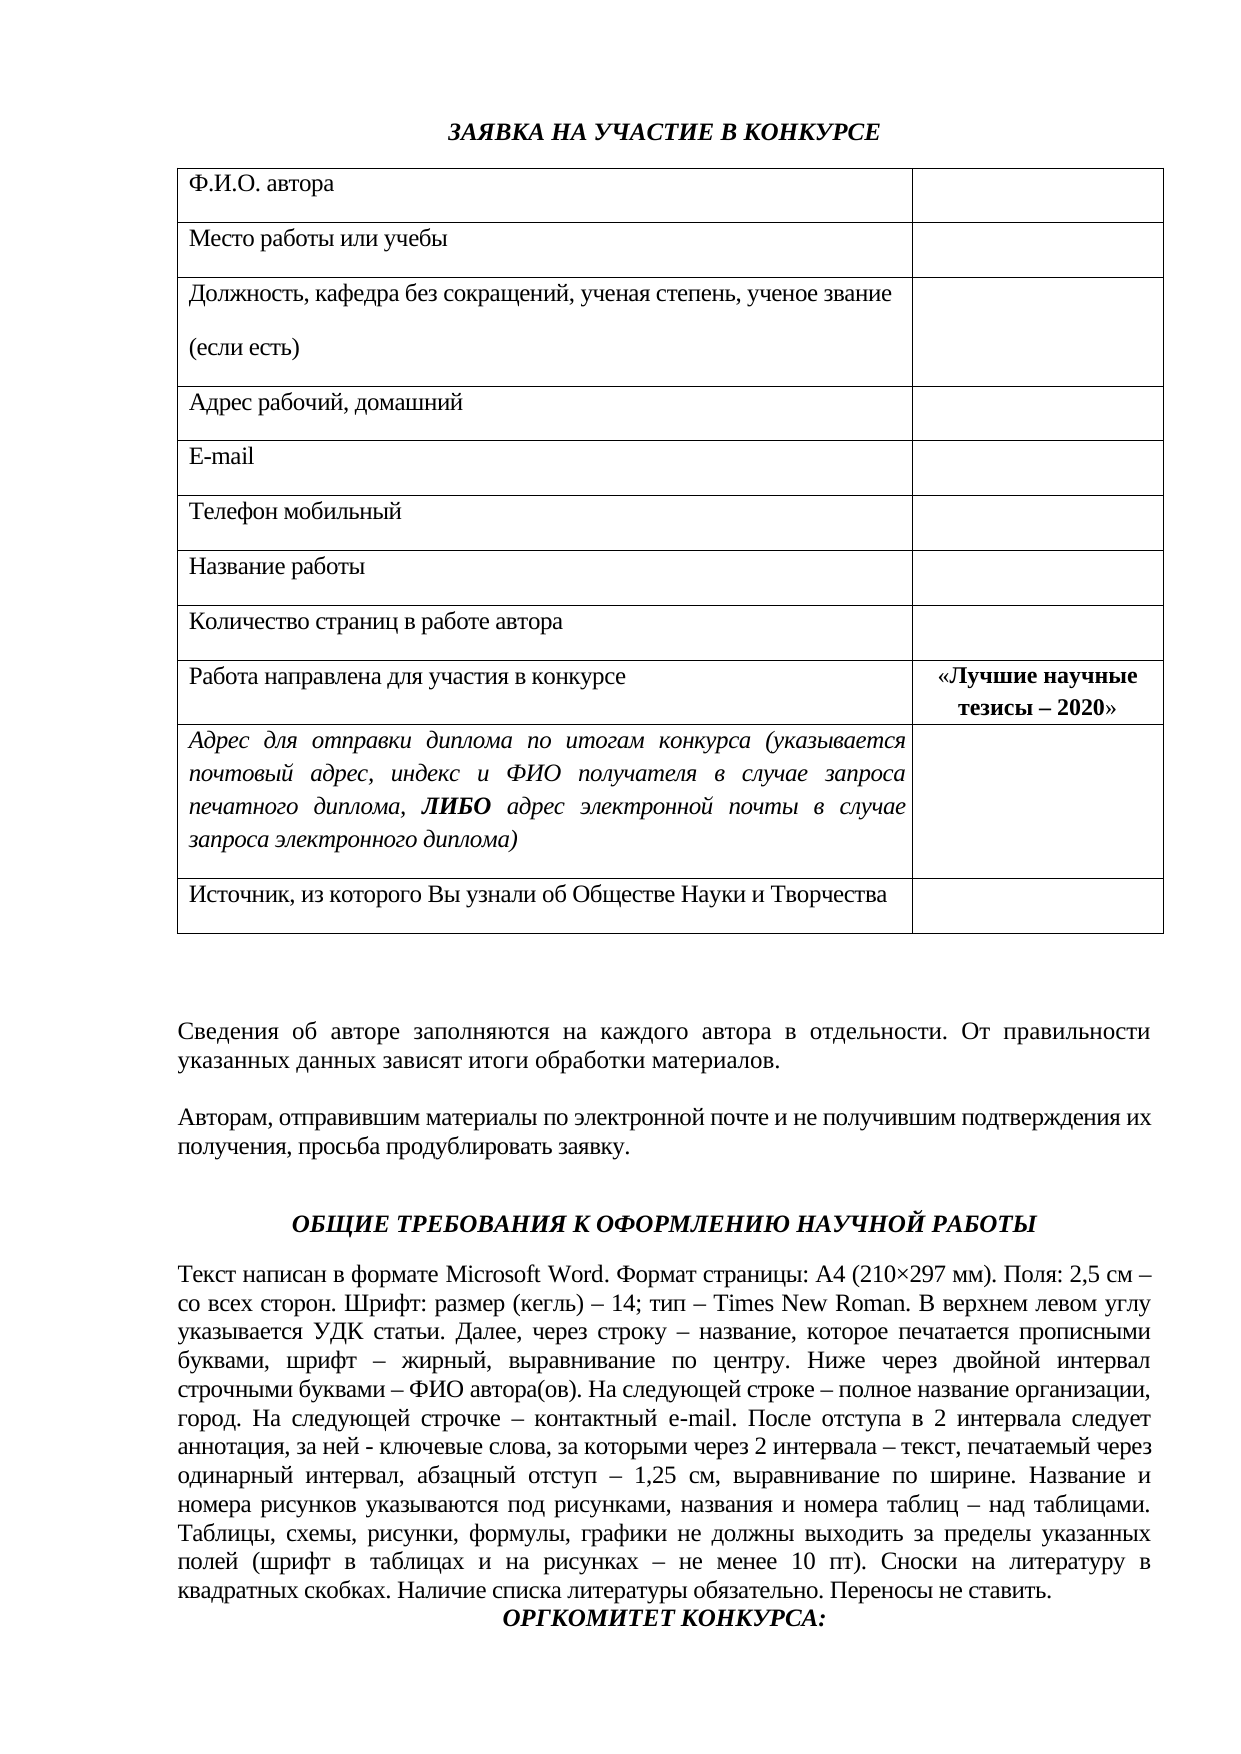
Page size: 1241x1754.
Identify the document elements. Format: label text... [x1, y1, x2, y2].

text ОБЩИЕ ТРЕБОВАНИЯ К ОФОРМЛЕНИЮ НАУЧНОЙ РАБОТЫ [177, 1209, 1152, 1238]
table_cell [913, 606, 1163, 660]
table_cell Источник, из которого Вы узнали об Обществе Науки и Творчества [178, 879, 912, 933]
table_cell Работа направлена для участия в конкурсе [178, 661, 912, 724]
table_cell Адрес для отправки диплома по итогам конкурса (указывается почтовый адрес, индекс и ФИО получателя в случае запроса печатного диплома, ЛИБО адрес электронной почты в случае запроса электронного диплома) [178, 725, 912, 878]
table_cell Место работы или учебы [178, 223, 912, 277]
table_cell Адрес рабочий, домашний [178, 387, 912, 440]
table_cell [913, 441, 1163, 495]
table_cell «Лучшие научные тезисы – 2020» [913, 661, 1163, 724]
table_cell [913, 496, 1163, 550]
text Сведения об авторе заполняются на каждого автора в отдельности. От правильности указанных данных зависят итоги обработки материалов. [177, 1016, 1152, 1074]
table_cell [913, 725, 1163, 878]
table_cell [913, 223, 1163, 277]
text Авторам, отправившим материалы по электронной почте и не получившим подтверждения их получения, просьба продублировать заявку. [177, 1102, 1152, 1160]
text ОРГКОМИТЕТ КОНКУРСА: [177, 1604, 1152, 1632]
table_cell E-mail [178, 441, 912, 495]
table_cell [913, 551, 1163, 605]
text Текст написан в формате Microsoft Word. Формат страницы: А4 (210×297 мм). Поля: – со всех сторон. Шрифт: размер (кегль) – 14; тип – Times New Roman. В верхнем левом углу указывается УДК статьи. Далее, через строку – название, которое печатается прописными буквами, шрифт – жирный, выравнивание по центру. Ниже через двойной интервал строчными буквами – ФИО автора(ов). На следующей строке – полное название организации, город. На следующей строчке – контактный e-mail. После отступа в 2 интервала следует аннотация, за ней - ключевые слова, за которыми через 2 интервала – текст, печатаемый через одинарный интервал, абзацный отступ – , выравнивание по ширине. Название и номера рисунков указываются под рисунками, названия и номера таблиц – над таблицами. Таблицы, схемы, рисунки, формулы, графики не должны выходить за пределы указанных полей (шрифт в таблицах и на рисунках – не менее 10 пт). Сноски на литературу в квадратных скобках. Наличие списка литературы обязательно. Переносы не ставить. [177, 1259, 1152, 1604]
table_cell [913, 387, 1163, 440]
table_cell [913, 278, 1163, 386]
table_header [913, 169, 1163, 222]
table_cell [913, 879, 1163, 933]
text ЗАЯВКА НА УЧАСТИЕ В КОНКУРСЕ [177, 118, 1152, 147]
table_cell Телефон мобильный [178, 496, 912, 550]
table_cell Количество страниц в работе автора [178, 606, 912, 660]
table_cell Название работы [178, 551, 912, 605]
table_header Ф.И.О. автора [178, 169, 912, 222]
table_cell Должность, кафедра без сокращений, ученая степень, ученое звание (если есть) [178, 278, 912, 386]
